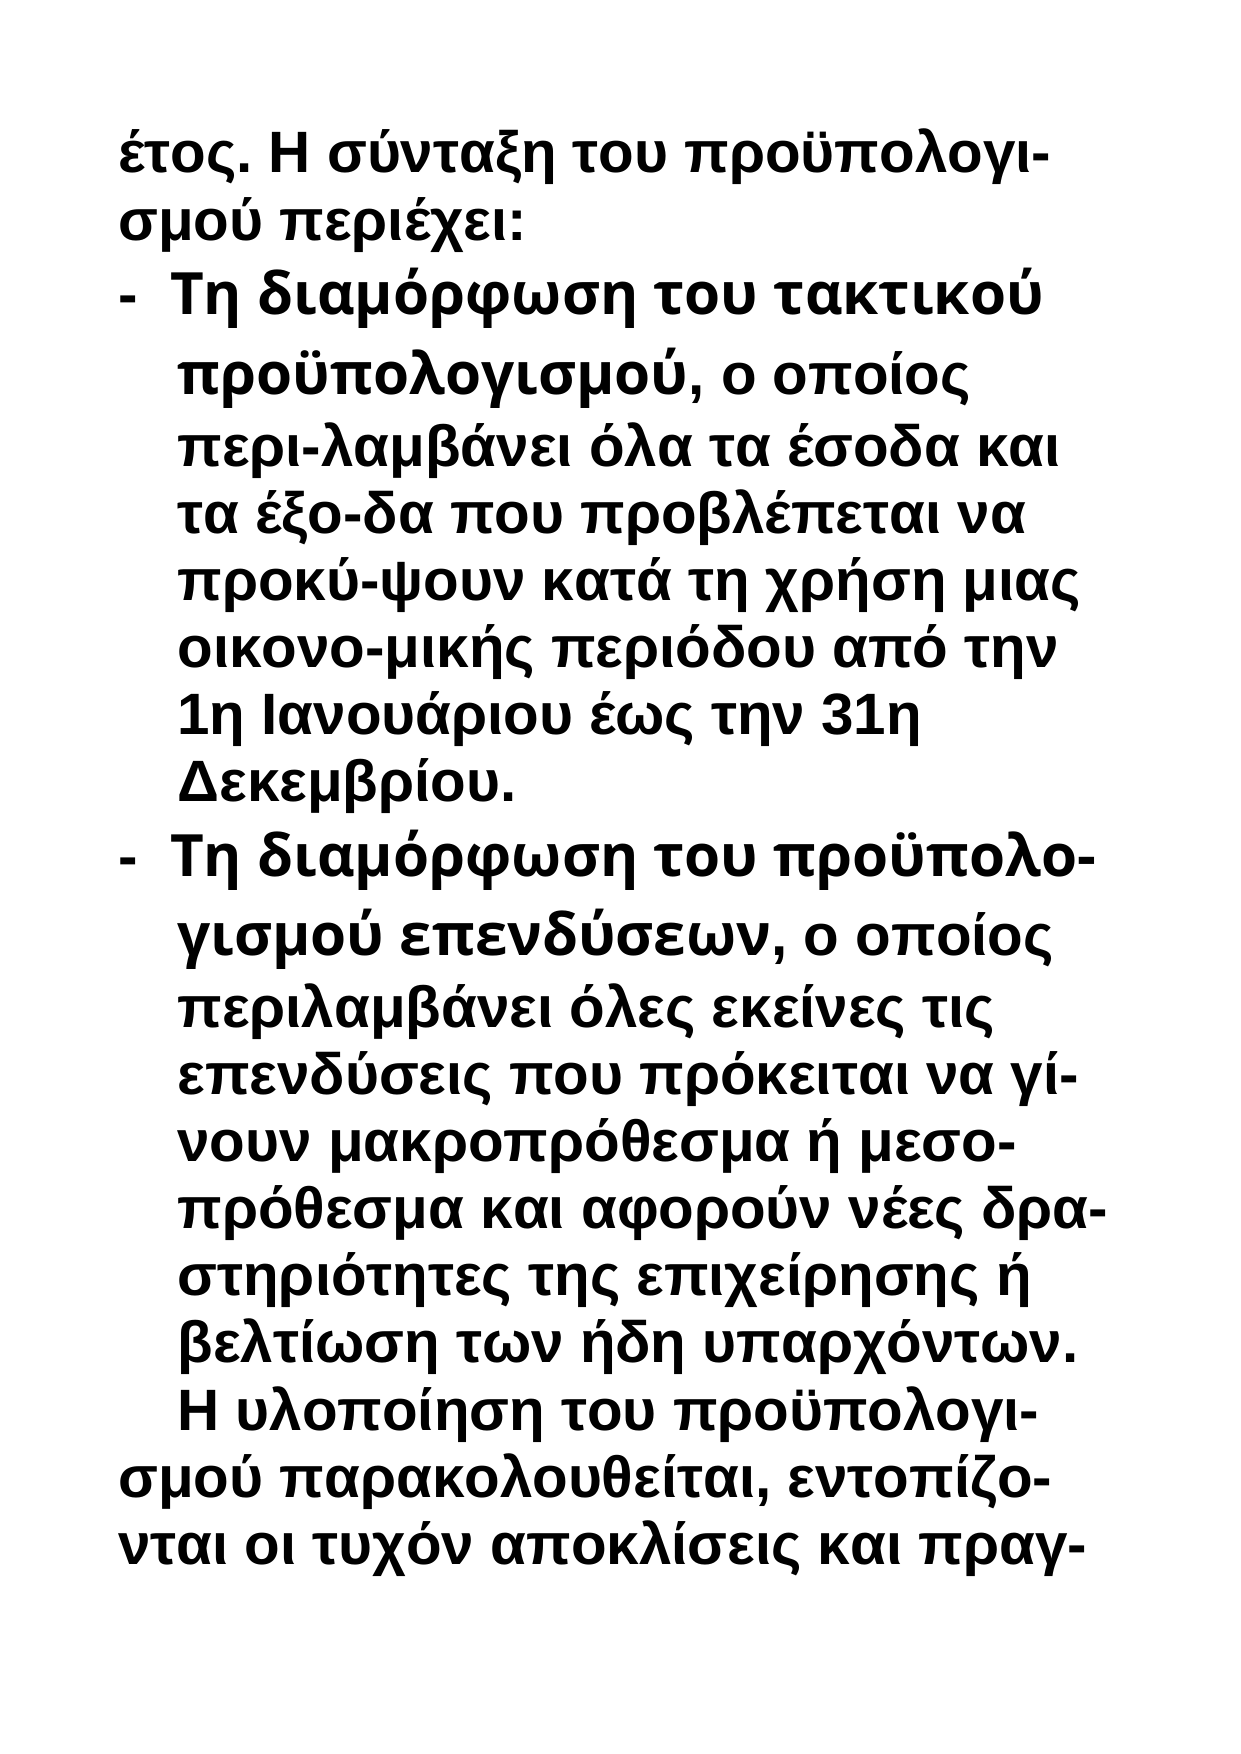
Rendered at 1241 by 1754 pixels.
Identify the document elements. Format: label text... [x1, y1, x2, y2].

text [118, 1375, 1122, 1576]
text - Τη διαμόρφωση του προϋπολο-γισμού επενδύσεων, ο οποίος περιλαμβάνει όλες εκείνες τις επενδύσεις που πρόκειται να γί-νουν μακροπρόθεσμα ή μεσο-πρόθεσμα και αφορούν νέες δρα-στηριότητες της επιχείρησης ή βελτίωση των ήδη υπαρχόντων. [118, 814, 1122, 1375]
text - Τη διαμόρφωση του τακτικού προϋπολογισμού, ο οποίος περι-λαμβάνει όλα τα έσοδα και τα έξο-δα που προβλέπεται να προκύ-ψουν κατά τη χρήση μιας οικονο-μικής περιόδου από την 1η Ιανουάριου έως την 31η Δεκεμβρίου. [118, 252, 1122, 814]
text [118, 118, 1122, 252]
